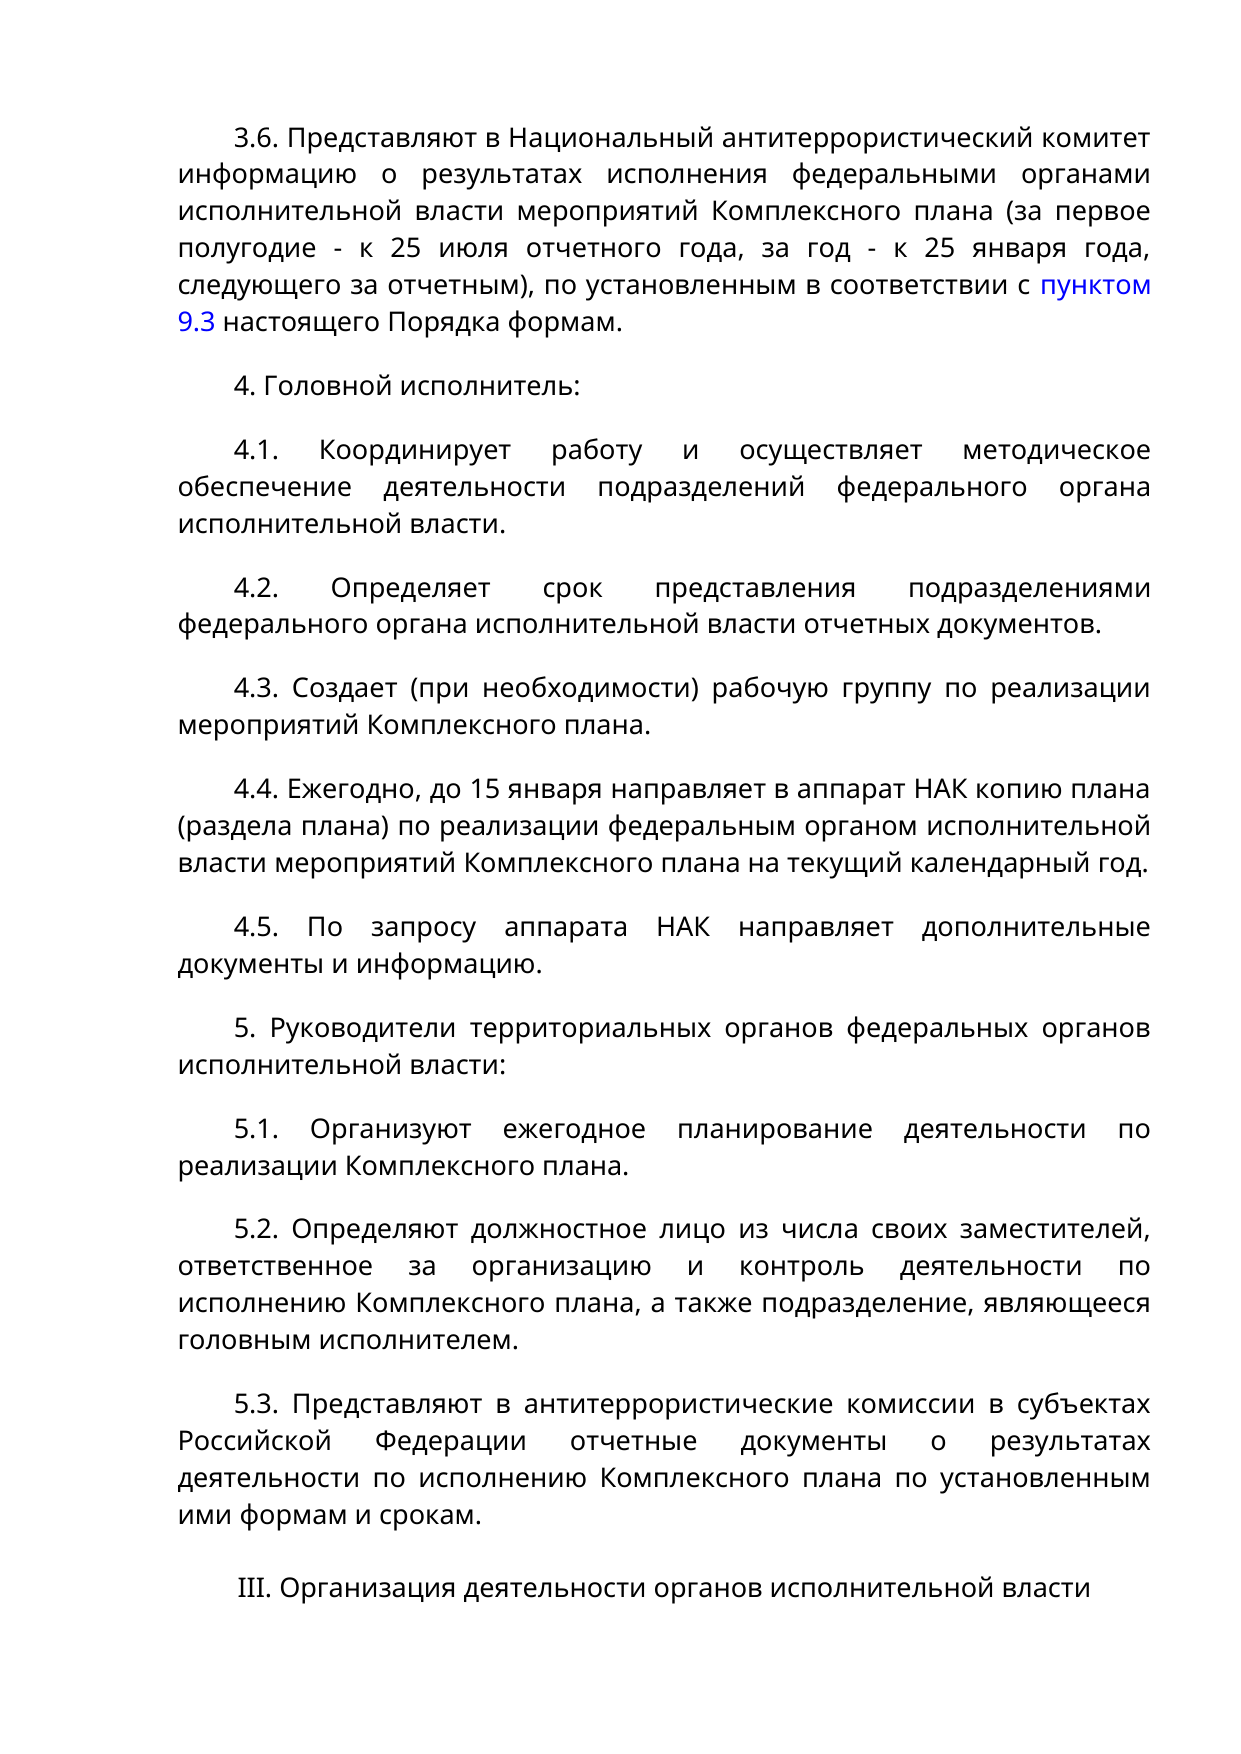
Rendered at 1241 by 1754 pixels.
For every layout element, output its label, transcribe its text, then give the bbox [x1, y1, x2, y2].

text III. Организация деятельности органов исполнительной власти [177, 1569, 1152, 1606]
text 4.3. Создает (при необходимости) рабочую группу по реализации мероприятий Комплексного плана. [177, 669, 1152, 743]
text 4.5. По запросу аппарата НАК направляет дополнительные документы и информацию. [177, 907, 1152, 981]
text 5.2. Определяют должностное лицо из числа своих заместителей, ответственное за организацию и контроль деятельности по исполнению Комплексного плана, а также подразделение, являющееся головным исполнителем. [177, 1210, 1152, 1357]
text 4.1. Координирует работу и осуществляет методическое обеспечение деятельности подразделений федерального органа исполнительной власти. [177, 430, 1152, 541]
text 4.2. Определяет срок представления подразделениями федерального органа исполнительной власти отчетных документов. [177, 568, 1152, 642]
text 3.6. Представляют в Национальный антитеррористический комитет информацию о результатах исполнения федеральными органами исполнительной власти мероприятий Комплексного плана (за первое полугодие - к 25 июля отчетного года, за год - к 25 января года, следующего за отчетным), по установленным в соответствии с пунктом 9.3 настоящего Порядка формам. [177, 118, 1152, 339]
text 4.4. Ежегодно, до 15 января направляет в аппарат НАК копию плана (раздела плана) по реализации федеральным органом исполнительной власти мероприятий Комплексного плана на текущий календарный год. [177, 770, 1152, 880]
text 5.1. Организуют ежегодное планирование деятельности по реализации Комплексного плана. [177, 1109, 1152, 1183]
text 5. Руководители территориальных органов федеральных органов исполнительной власти: [177, 1008, 1152, 1082]
text 5.3. Представляют в антитеррористические комиссии в субъектах Российской Федерации отчетные документы о результатах деятельности по исполнению Комплексного плана по установленным ими формам и срокам. [177, 1384, 1152, 1532]
text 4. Головной исполнитель: [177, 366, 1152, 403]
